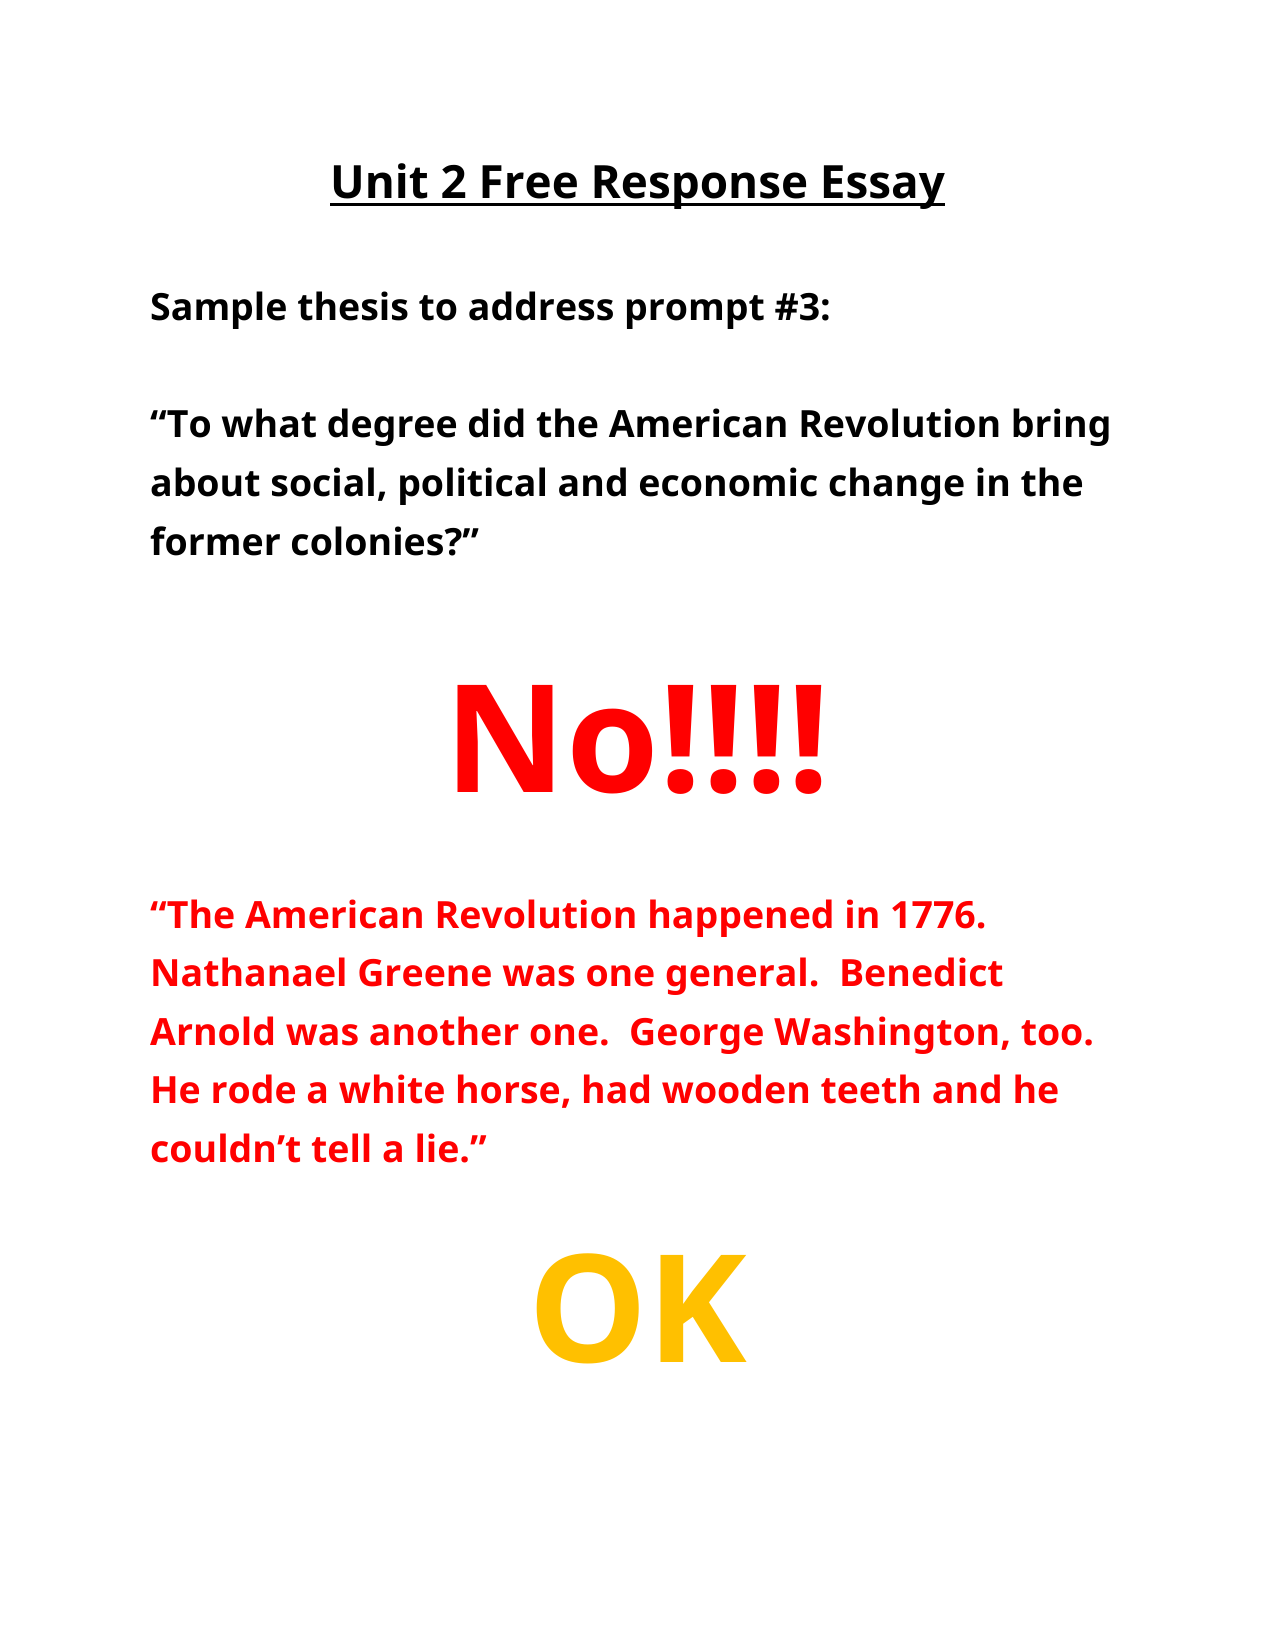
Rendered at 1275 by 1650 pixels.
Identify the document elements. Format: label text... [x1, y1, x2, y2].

text Sample thesis to address prompt #3: [150, 280, 1125, 331]
text “The American Revolution happened in 1776. Nathanael Greene was one general. Benedict Arnold was another one. George Washington, too. He rode a white horse, had wooden teeth and he couldn’t tell a lie.” [150, 888, 1125, 1173]
text No!!!! [150, 632, 1125, 836]
text OK [150, 1202, 1125, 1406]
text Unit 2 Free Response Essay [150, 150, 1125, 212]
text “To what degree did the American Revolution bring about social, political and economic change in the former colonies?” [150, 398, 1125, 566]
